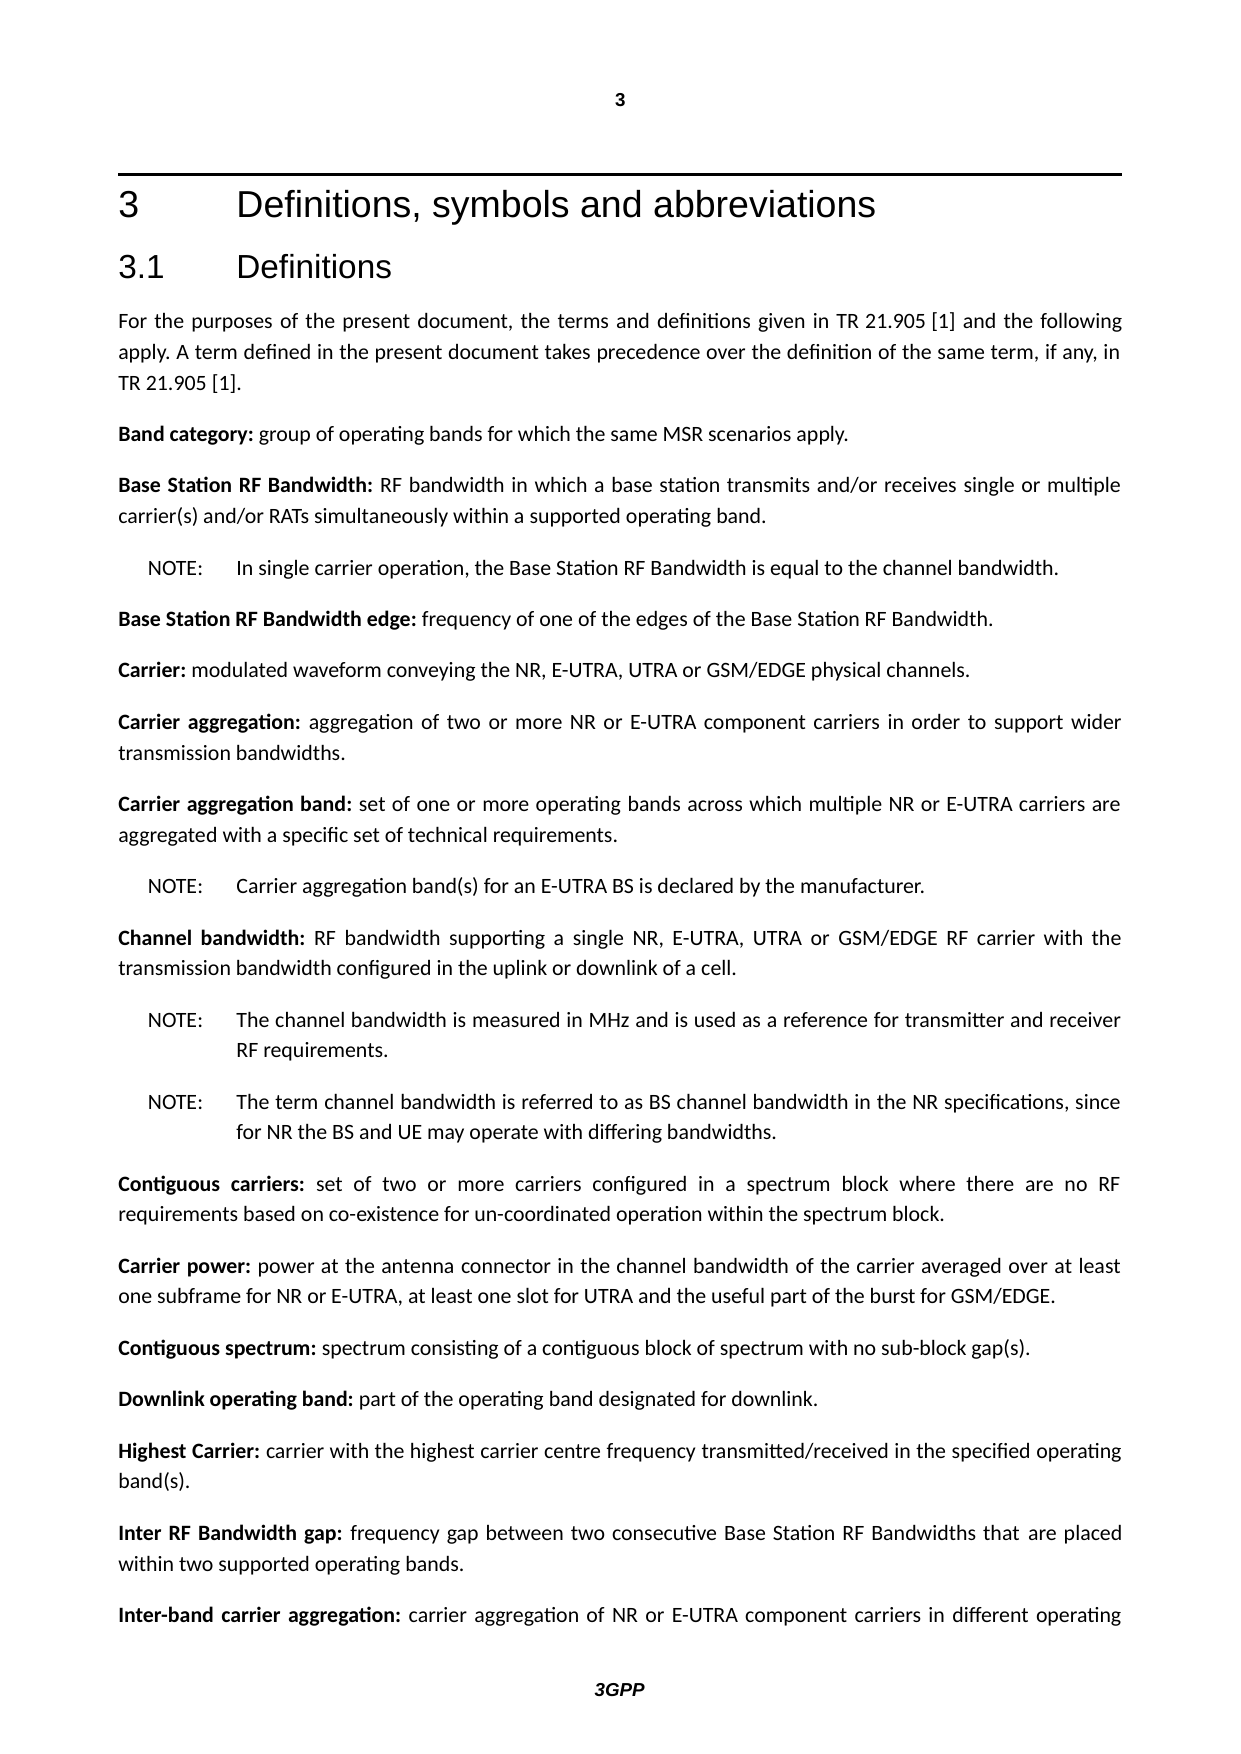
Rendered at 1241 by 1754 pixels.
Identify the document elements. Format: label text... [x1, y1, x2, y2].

text Contiguous carriers: set of two or more carriers configured in a spectrum block where there are no RF requirements based on co-existence for un-coordinated operation within the spectrum block. [118, 1170, 1122, 1227]
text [118, 1601, 1122, 1628]
text NOTE: The term channel bandwidth is referred to as BS channel bandwidth in the NR specifications, since for NR the BS and UE may operate with differing bandwidths. [148, 1088, 1122, 1145]
text Base Station RF Bandwidth edge: frequency of one of the edges of the Base Station RF Bandwidth. [118, 605, 1122, 632]
subtitle 3 Definitions, symbols and abbreviations [118, 176, 1122, 225]
text Inter RF Bandwidth gap: frequency gap between two consecutive Base Station RF Bandwidths that are placed within two supported operating bands. [118, 1519, 1122, 1576]
text Carrier aggregation: aggregation of two or more NR or E-UTRA component carriers in order to support wider transmission bandwidths. [118, 708, 1122, 765]
text Highest Carrier: carrier with the highest carrier centre frequency transmitted/received in the specified operating band(s). [118, 1437, 1122, 1494]
text Carrier aggregation band: set of one or more operating bands across which multiple NR or E-UTRA carriers are aggregated with a specific set of technical requirements. [118, 790, 1122, 847]
text Base Station RF Bandwidth: RF bandwidth in which a base station transmits and/or receives single or multiple carrier(s) and/or RATs simultaneously within a supported operating band. [118, 472, 1122, 529]
text NOTE: The channel bandwidth is measured in MHz and is used as a reference for transmitter and receiver RF requirements. [148, 1006, 1122, 1063]
text Channel bandwidth: RF bandwidth supporting a single NR, E-UTRA, UTRA or GSM/EDGE RF carrier with the transmission bandwidth configured in the uplink or downlink of a cell. [118, 924, 1122, 981]
text Band category: group of operating bands for which the same MSR scenarios apply. [118, 420, 1122, 447]
text Carrier power: power at the antenna connector in the channel bandwidth of the carrier averaged over at least one subframe for NR or E-UTRA, at least one slot for UTRA and the useful part of the burst for GSM/EDGE. [118, 1252, 1122, 1309]
text Contiguous spectrum: spectrum consisting of a contiguous block of spectrum with no sub-block gap(s). [118, 1334, 1122, 1361]
text For the purposes of the present document, the terms and definitions given in TR 21.905 [1] and the following apply. A term defined in the present document takes precedence over the definition of the same term, if any, in TR 21.905 [1]. [118, 307, 1122, 395]
text Downlink operating band: part of the operating band designated for downlink. [118, 1386, 1122, 1412]
text NOTE: Carrier aggregation band(s) for an E-UTRA BS is declared by the manufacturer. [148, 872, 1122, 899]
subtitle 3.1 Definitions [118, 247, 1122, 286]
text NOTE: In single carrier operation, the Base Station RF Bandwidth is equal to the channel bandwidth. [148, 554, 1122, 580]
text Carrier: modulated waveform conveying the NR, E-UTRA, UTRA or GSM/EDGE physical channels. [118, 657, 1122, 683]
